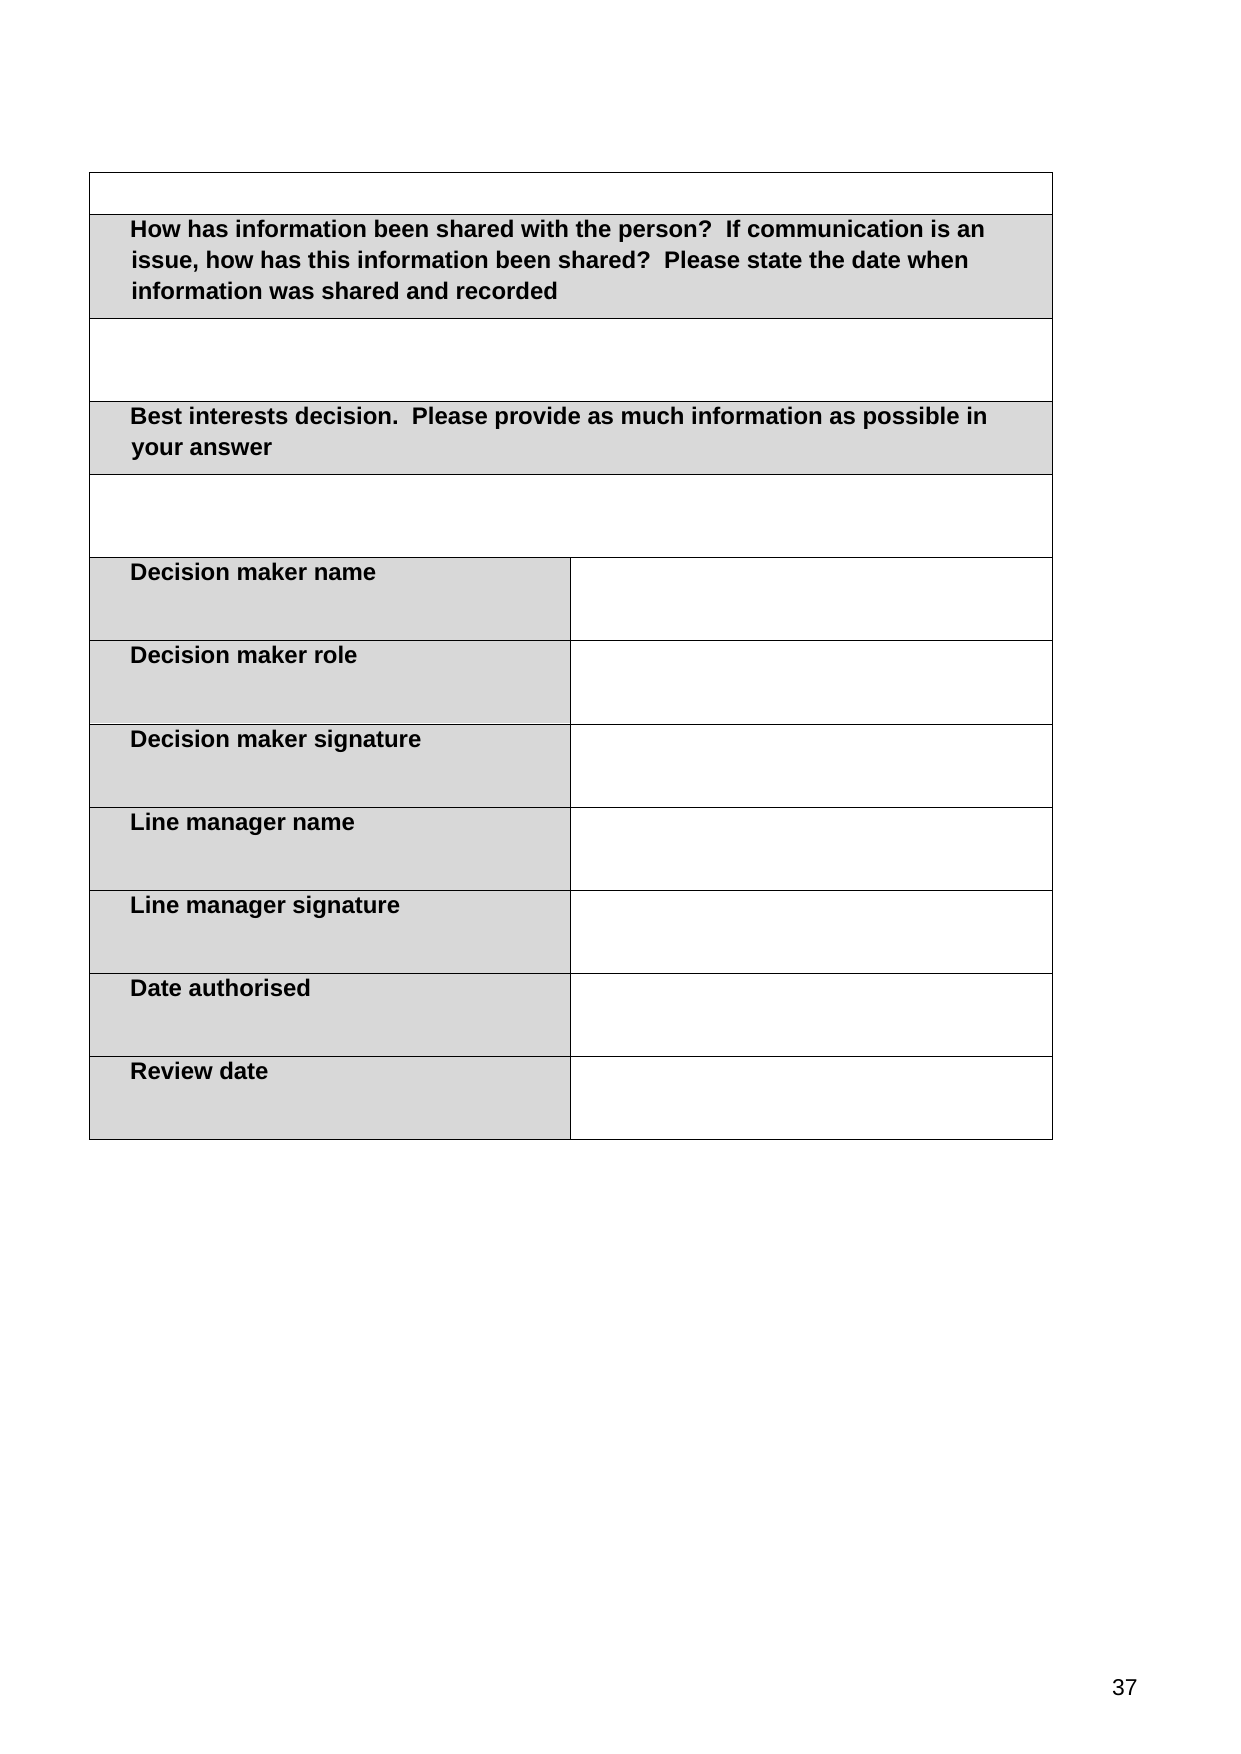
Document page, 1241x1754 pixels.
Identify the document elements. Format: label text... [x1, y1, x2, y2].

table_cell [571, 725, 1052, 807]
table_cell [90, 173, 1052, 214]
table_cell Review date [90, 1057, 570, 1139]
table_cell [90, 319, 1052, 401]
table_cell Decision maker role [90, 641, 570, 723]
table_cell [571, 891, 1052, 973]
table_cell [571, 808, 1052, 890]
table_cell Date authorised [90, 974, 570, 1056]
table_cell Decision maker name [90, 558, 570, 640]
table_cell [571, 558, 1052, 640]
table_cell Line manager name [90, 808, 570, 890]
table_cell [571, 641, 1052, 723]
table_cell Decision maker signature [90, 725, 570, 807]
table_cell Line manager signature [90, 891, 570, 973]
table_cell [571, 974, 1052, 1056]
table_cell Best interests decision. Please provide as much information as possible in your answer [90, 402, 1052, 474]
table_cell How has information been shared with the person? If communication is an issue, how has this information been shared? Please state the date when information was shared and recorded [90, 215, 1052, 318]
table_cell [571, 1057, 1052, 1139]
table_cell [90, 475, 1052, 557]
